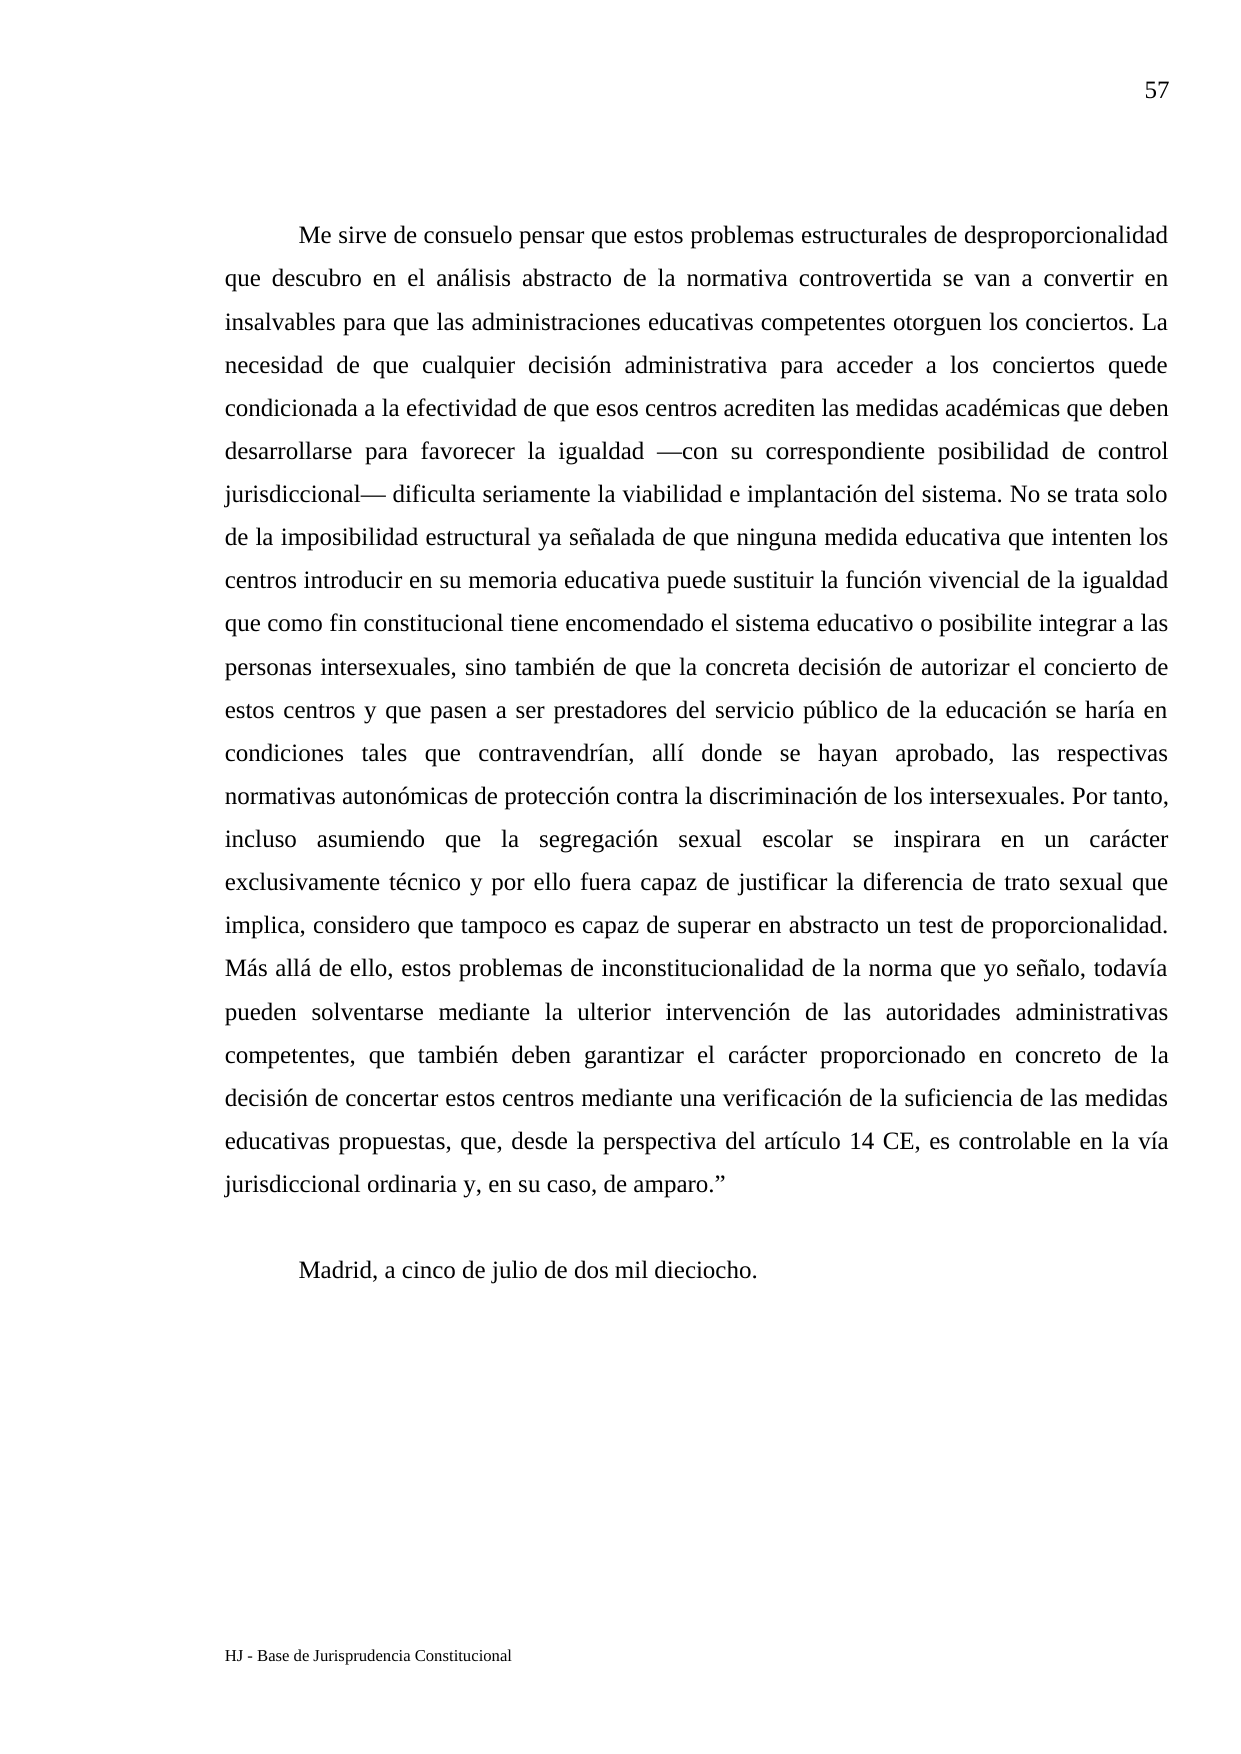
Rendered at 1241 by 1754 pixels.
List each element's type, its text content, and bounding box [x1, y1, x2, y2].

text Madrid, a cinco de julio de dos mil dieciocho. [224, 1255, 1169, 1284]
text Me sirve de consuelo pensar que estos problemas estructurales de desproporcionalidad que descubro en el análisis abstracto de la normativa controvertida se van a convertir en insalvables para que las administraciones educativas competentes otorguen los conciertos. La necesidad de que cualquier decisión administrativa para acceder a los conciertos quede condicionada a la efectividad de que esos centros acrediten las medidas académicas que deben desarrollarse para favorecer la igualdad —con su correspondiente posibilidad de control jurisdiccional— dificulta seriamente la viabilidad e implantación del sistema. No se trata solo de la imposibilidad estructural ya señalada de que ninguna medida educativa que intenten los centros introducir en su memoria educativa puede sustituir la función vivencial de la igualdad que como fin constitucional tiene encomendado el sistema educativo o posibilite integrar a las personas intersexuales, sino también de que la concreta decisión de autorizar el concierto de estos centros y que pasen a ser prestadores del servicio público de la educación se haría en condiciones tales que contravendrían, allí donde se hayan aprobado, las respectivas normativas autonómicas de protección contra la discriminación de los intersexuales. Por tanto, incluso asumiendo que la segregación sexual escolar se inspirara en un carácter exclusivamente técnico y por ello fuera capaz de justificar la diferencia de trato sexual que implica, considero que tampoco es capaz de superar en abstracto un test de proporcionalidad. Más allá de ello, estos problemas de inconstitucionalidad de la norma que yo señalo, todavía pueden solventarse mediante la ulterior intervención de las autoridades administrativas competentes, que también deben garantizar el carácter proporcionado en concreto de la decisión de concertar estos centros mediante una verificación de la suficiencia de las medidas educativas propuestas, que, desde la perspectiva del artículo 14 CE, es controlable en la vía jurisdiccional ordinaria y, en su caso, de amparo.” [224, 220, 1169, 1198]
